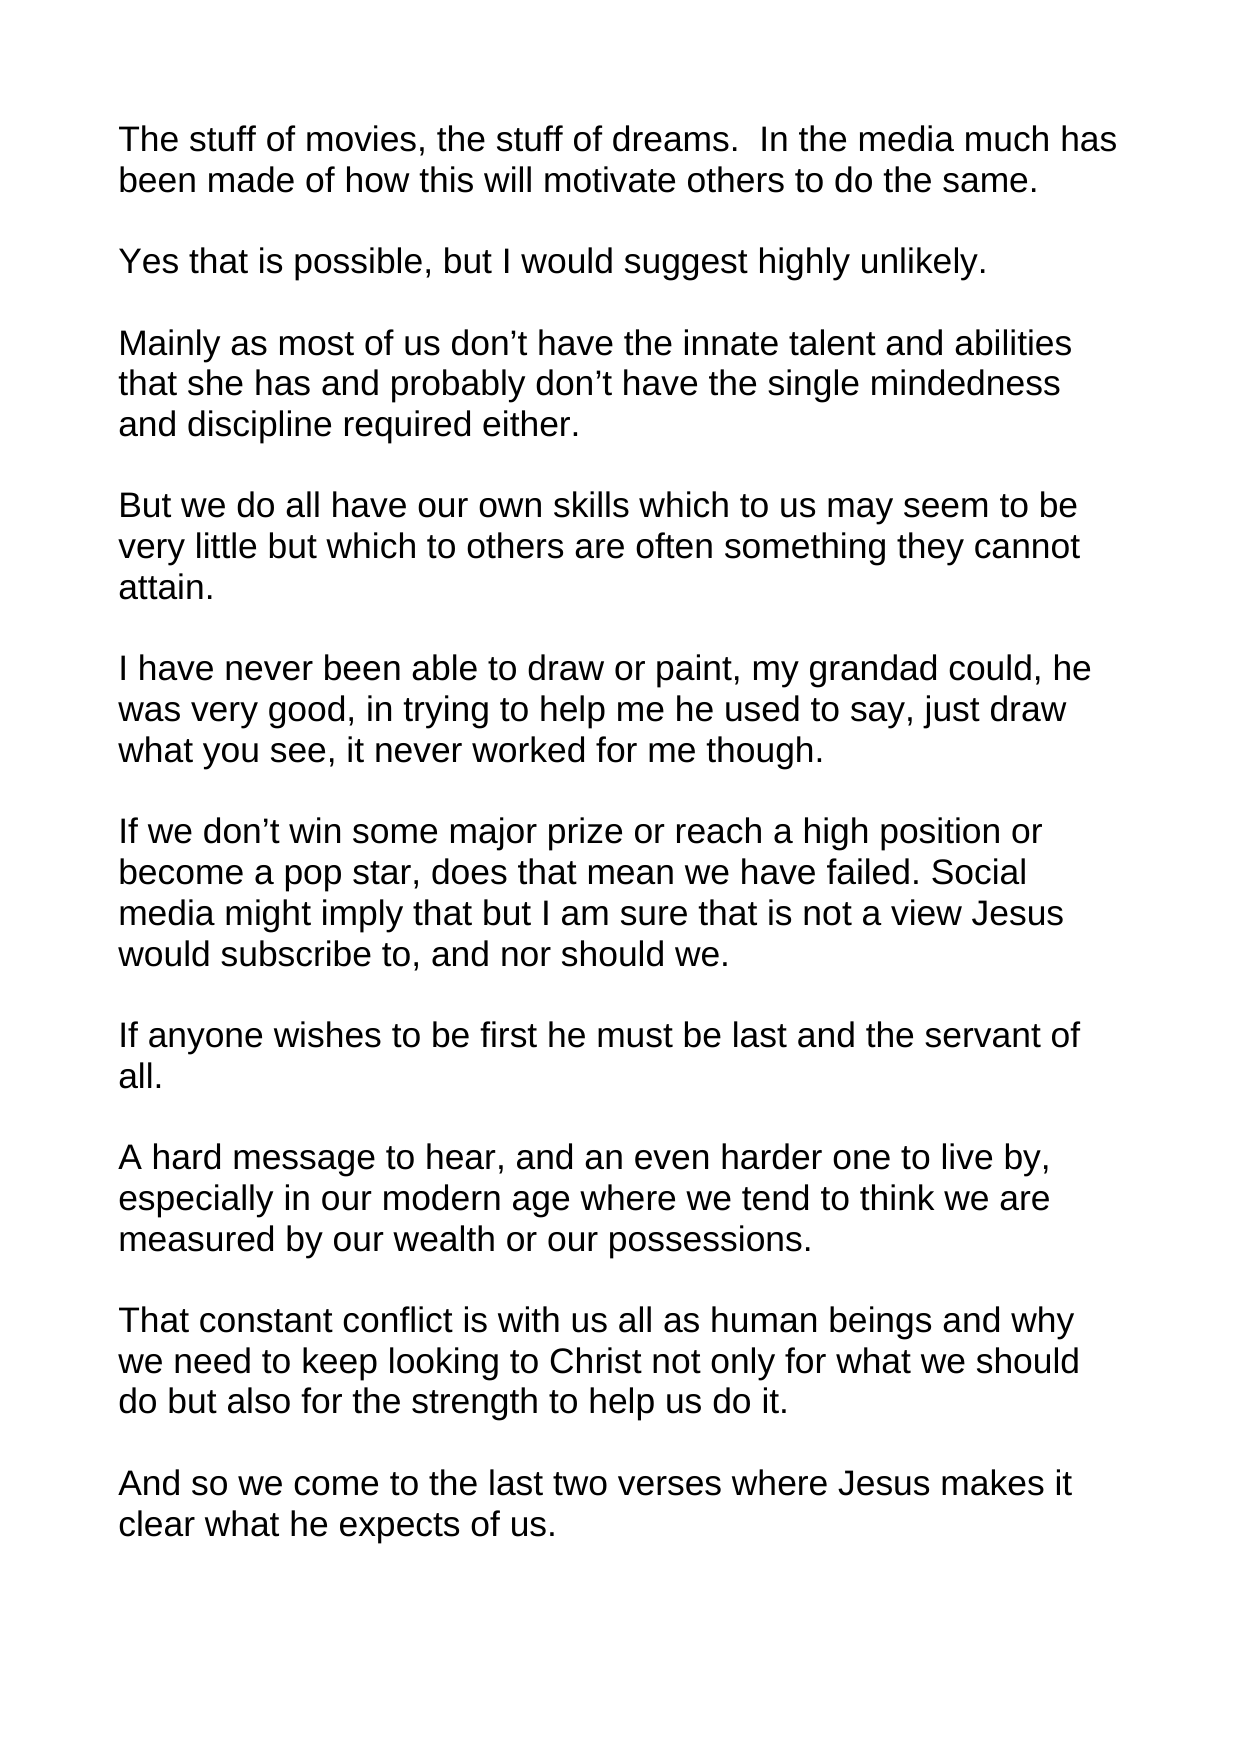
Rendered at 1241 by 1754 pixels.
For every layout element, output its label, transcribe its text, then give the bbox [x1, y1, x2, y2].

text That constant conflict is with us all as human beings and why we need to keep looking to Christ not only for what we should do but also for the strength to help us do it. [118, 1299, 1122, 1421]
text Mainly as most of us don’t have the innate talent and abilities that she has and probably don’t have the single mindedness and discipline required either. [118, 322, 1122, 444]
text If anyone wishes to be first he must be last and the servant of all. [118, 1014, 1122, 1096]
text And so we come to the last two verses where Jesus makes it clear what he expects of us. [118, 1462, 1122, 1544]
text Yes that is possible, but I would suggest highly unlikely. [118, 240, 1122, 281]
text A hard message to hear, and an even harder one to live by, especially in our modern age where we tend to think we are measured by our wealth or our possessions. [118, 1136, 1122, 1258]
text The stuff of movies, the stuff of dreams. In the media much has been made of how this will motivate others to do the same. [118, 118, 1122, 199]
text But we do all have our own skills which to us may seem to be very little but which to others are often something they cannot attain. [118, 485, 1122, 607]
text If we don’t win some major prize or reach a high position or become a pop star, does that mean we have failed. Social media might imply that but I am sure that is not a view Jesus would subscribe to, and nor should we. [118, 811, 1122, 973]
text I have never been able to draw or paint, my grandad could, he was very good, in trying to help me he used to say, just draw what you see, it never worked for me though. [118, 648, 1122, 770]
